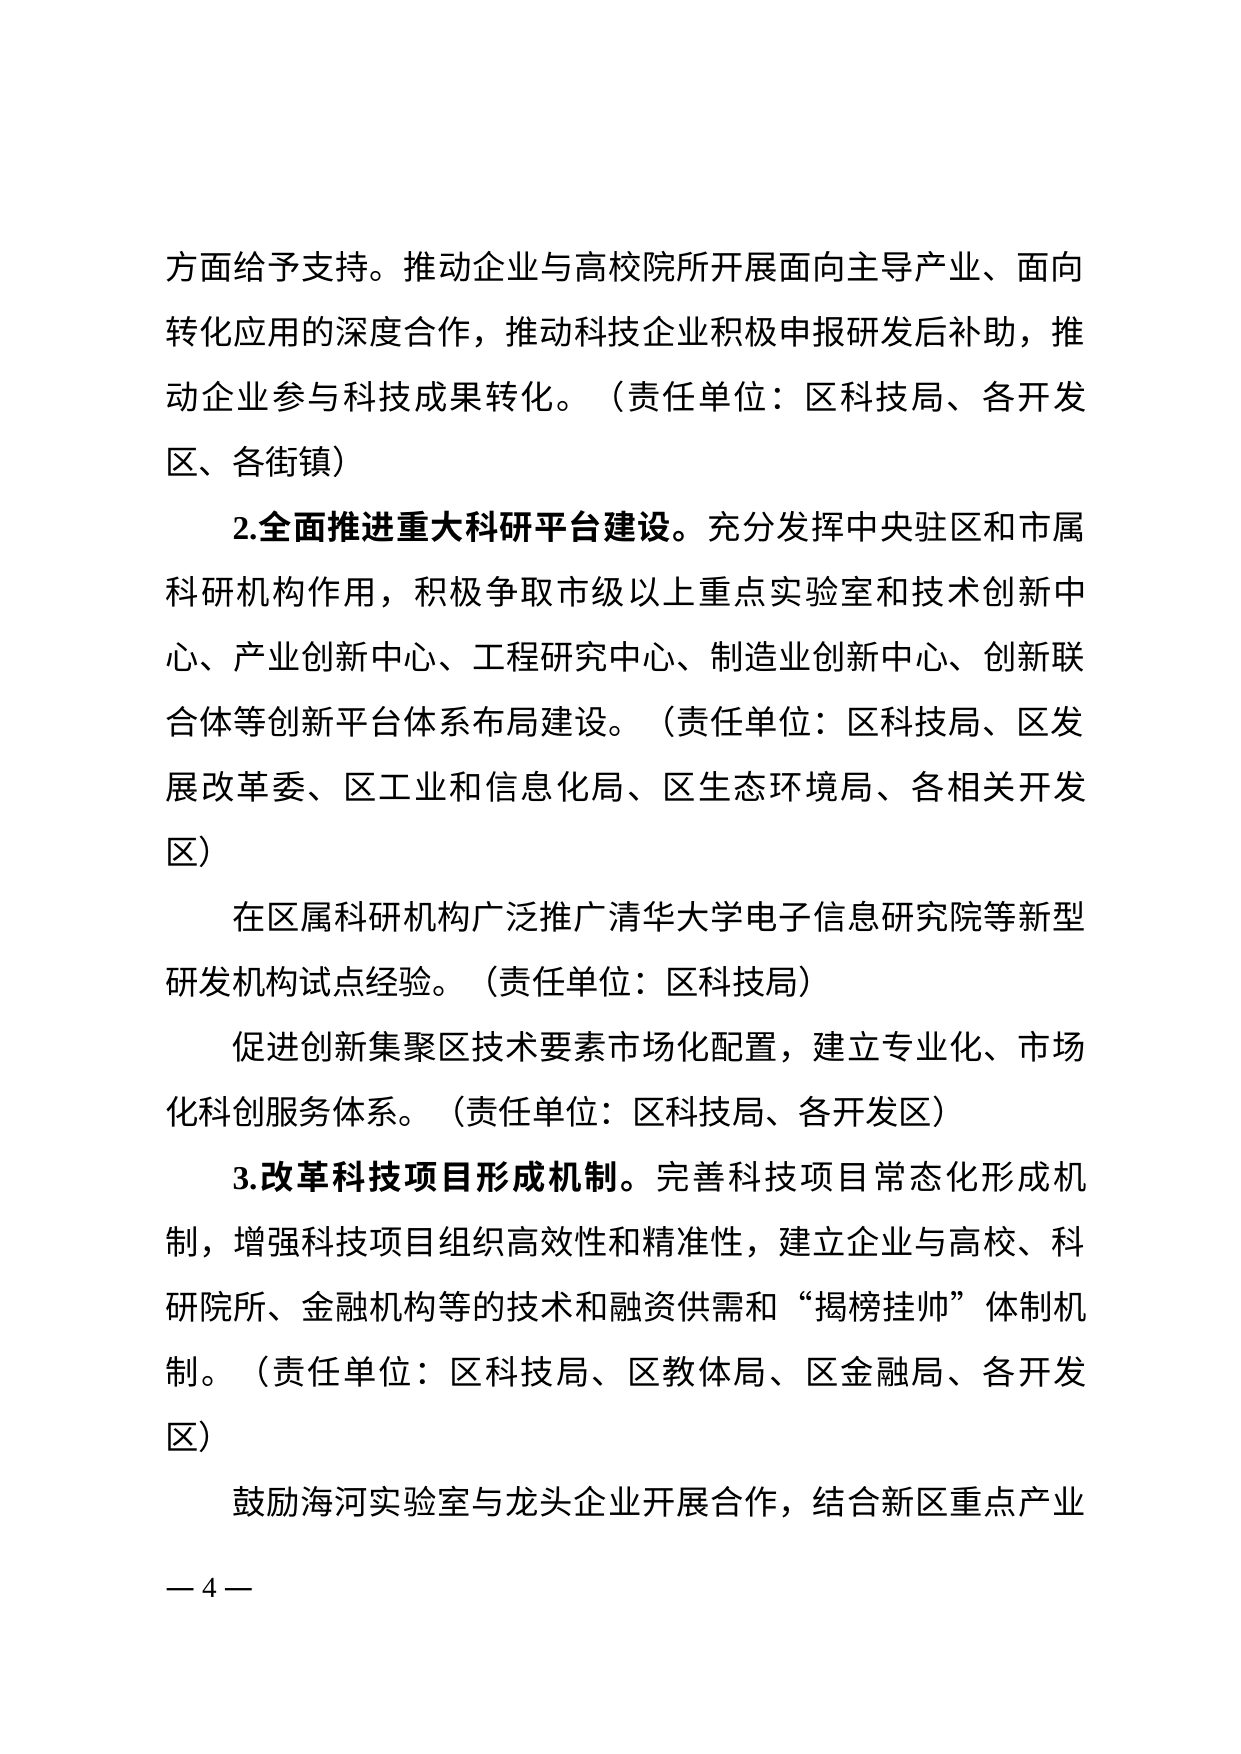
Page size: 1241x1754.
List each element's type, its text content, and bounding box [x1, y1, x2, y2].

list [165, 1468, 1087, 1533]
list 2.全面推进重大科研平台建设。充分发挥中央驻区和市属科研机构作用，积极争取市级以上重点实验室和技术创新中心、产业创新中心、工程研究中心、制造业创新中心、创新联合体等创新平台体系布局建设。（责任单位：区科技局、区发展改革委、区工业和信息化局、区生态环境局、各相关开发区） [165, 493, 1087, 883]
list 在区属科研机构广泛推广清华大学电子信息研究院等新型研发机构试点经验。（责任单位：区科技局） [165, 883, 1087, 1013]
list 促进创新集聚区技术要素市场化配置，建立专业化、市场化科创服务体系。（责任单位：区科技局、各开发区） [165, 1013, 1087, 1143]
list 3.改革科技项目形成机制。完善科技项目常态化形成机制，增强科技项目组织高效性和精准性，建立企业与高校、科研院所、金融机构等的技术和融资供需和“揭榜挂帅”体制机制。（责任单位：区科技局、区教体局、区金融局、各开发区） [165, 1143, 1087, 1468]
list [165, 233, 1087, 493]
